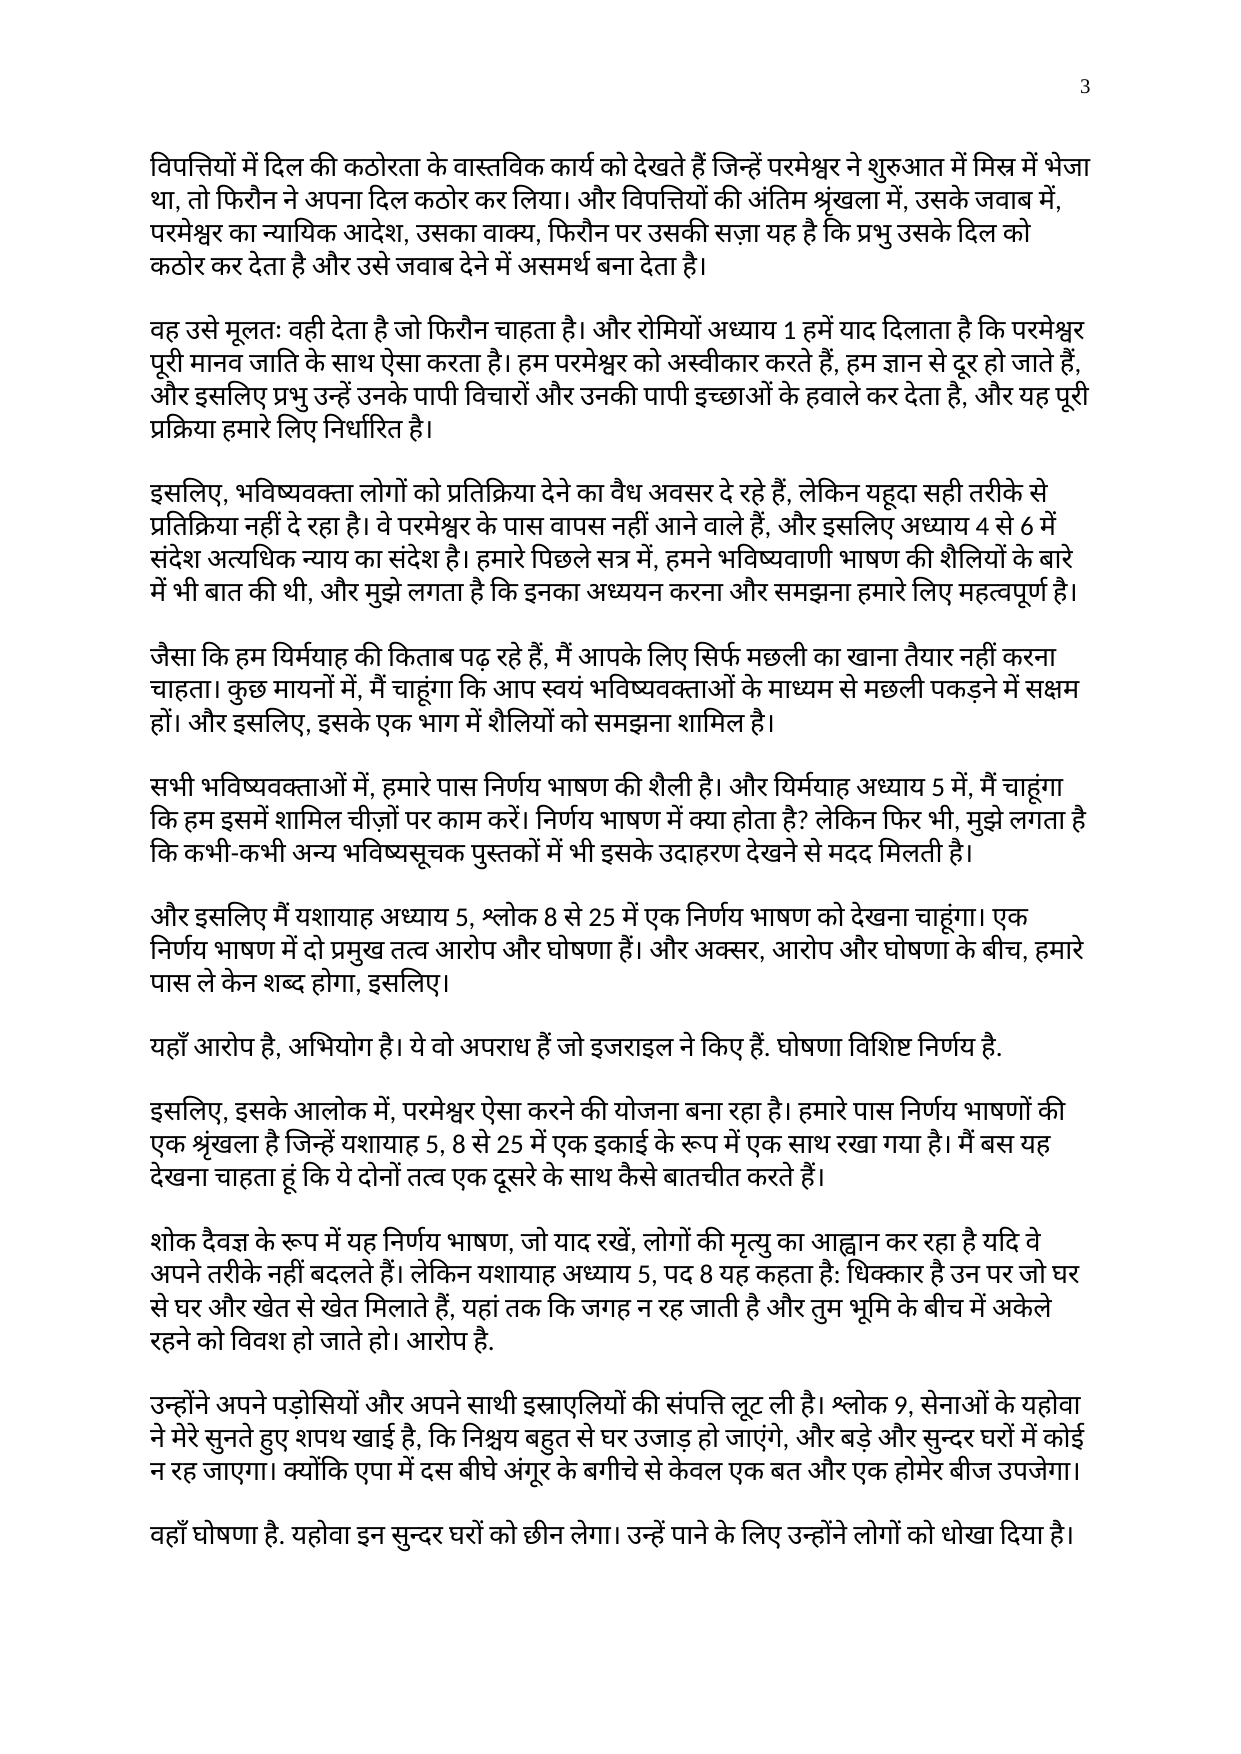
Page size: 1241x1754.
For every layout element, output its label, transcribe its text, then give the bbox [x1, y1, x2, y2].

text जैसा कि हम यिर्मयाह की किताब पढ़ रहे हैं, मैं आपके लिए सिर्फ मछली का खाना तैयार नहीं करना चाहता। कुछ मायनों में, मैं चाहूंगा कि आप स्वयं भविष्यवक्ताओं के माध्यम से मछली पकड़ने में सक्षम हों। और इसलिए, इसके एक भाग में शैलियों को समझना शामिल है। [150, 640, 1090, 739]
text इसलिए, भविष्यवक्ता लोगों को प्रतिक्रिया देने का वैध अवसर दे रहे हैं, लेकिन यहूदा सही तरीके से प्रतिक्रिया नहीं दे रहा है। वे परमेश्वर के पास वापस नहीं आने वाले हैं, और इसलिए अध्याय 4 से 6 में संदेश अत्यधिक न्याय का संदेश है। हमारे पिछले सत्र में, हमने भविष्यवाणी भाषण की शैलियों के बारे में भी बात की थी, और मुझे लगता है कि इनका अध्ययन करना और समझना हमारे लिए महत्वपूर्ण है। [150, 476, 1090, 608]
text उन्होंने अपने पड़ोसियों और अपने साथी इस्राएलियों की संपत्ति लूट ली है। श्लोक 9, सेनाओं के यहोवा ने मेरे सुनते हुए शपथ खाई है, कि निश्चय बहुत से घर उजाड़ हो जाएंगे, और बड़े और सुन्दर घरों में कोई न रह जाएगा। क्योंकि एपा में दस बीघे अंगूर के बगीचे से केवल एक बत और एक होमेर बीज उपजेगा। [150, 1388, 1090, 1487]
text शोक दैवज्ञ के रूप में यह निर्णय भाषण, जो याद रखें, लोगों की मृत्यु का आह्वान कर रहा है यदि वे अपने तरीके नहीं बदलते हैं। लेकिन यशायाह अध्याय 5, पद 8 यह कहता है: धिक्कार है उन पर जो घर से घर और खेत से खेत मिलाते हैं, यहां तक कि जगह न रह जाती है और तुम भूमि के बीच में अकेले रहने को विवश हो जाते हो। आरोप है. [150, 1225, 1090, 1357]
text सभी भविष्यवक्ताओं में, हमारे पास निर्णय भाषण की शैली है। और यिर्मयाह अध्याय 5 में, मैं चाहूंगा कि हम इसमें शामिल चीज़ों पर काम करें। निर्णय भाषण में क्या होता है? लेकिन फिर भी, मुझे लगता है कि कभी-कभी अन्य भविष्यसूचक पुस्तकों में भी इसके उदाहरण देखने से मदद मिलती है। [150, 770, 1090, 869]
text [150, 150, 1090, 282]
text और इसलिए मैं यशायाह अध्याय 5, श्लोक 8 से 25 में एक निर्णय भाषण को देखना चाहूंगा। एक निर्णय भाषण में दो प्रमुख तत्व आरोप और घोषणा हैं। और अक्सर, आरोप और घोषणा के बीच, हमारे पास ले केन शब्द होगा, इसलिए। [150, 900, 1090, 999]
text वह उसे मूलतः वही देता है जो फिरौन चाहता है। और रोमियों अध्याय 1 हमें याद दिलाता है कि परमेश्वर पूरी मानव जाति के साथ ऐसा करता है। हम परमेश्वर को अस्वीकार करते हैं, हम ज्ञान से दूर हो जाते हैं, और इसलिए प्रभु उन्हें उनके पापी विचारों और उनकी पापी इच्छाओं के हवाले कर देता है, और यह पूरी प्रक्रिया हमारे लिए निर्धारित है। [150, 313, 1090, 445]
text इसलिए, इसके आलोक में, परमेश्वर ऐसा करने की योजना बना रहा है। हमारे पास निर्णय भाषणों की एक श्रृंखला है जिन्हें यशायाह 5, 8 से 25 में एक इकाई के रूप में एक साथ रखा गया है। मैं बस यह देखना चाहता हूं कि ये दोनों तत्व एक दूसरे के साथ कैसे बातचीत करते हैं। [150, 1094, 1090, 1193]
text यहाँ आरोप है, अभियोग है। ये वो अपराध हैं जो इजराइल ने किए हैं. घोषणा विशिष्ट निर्णय है. [150, 1030, 1090, 1063]
text वहाँ घोषणा है. यहोवा इन सुन्दर घरों को छीन लेगा। उन्हें पाने के लिए उन्होंने लोगों को धोखा दिया है। [150, 1518, 1090, 1551]
